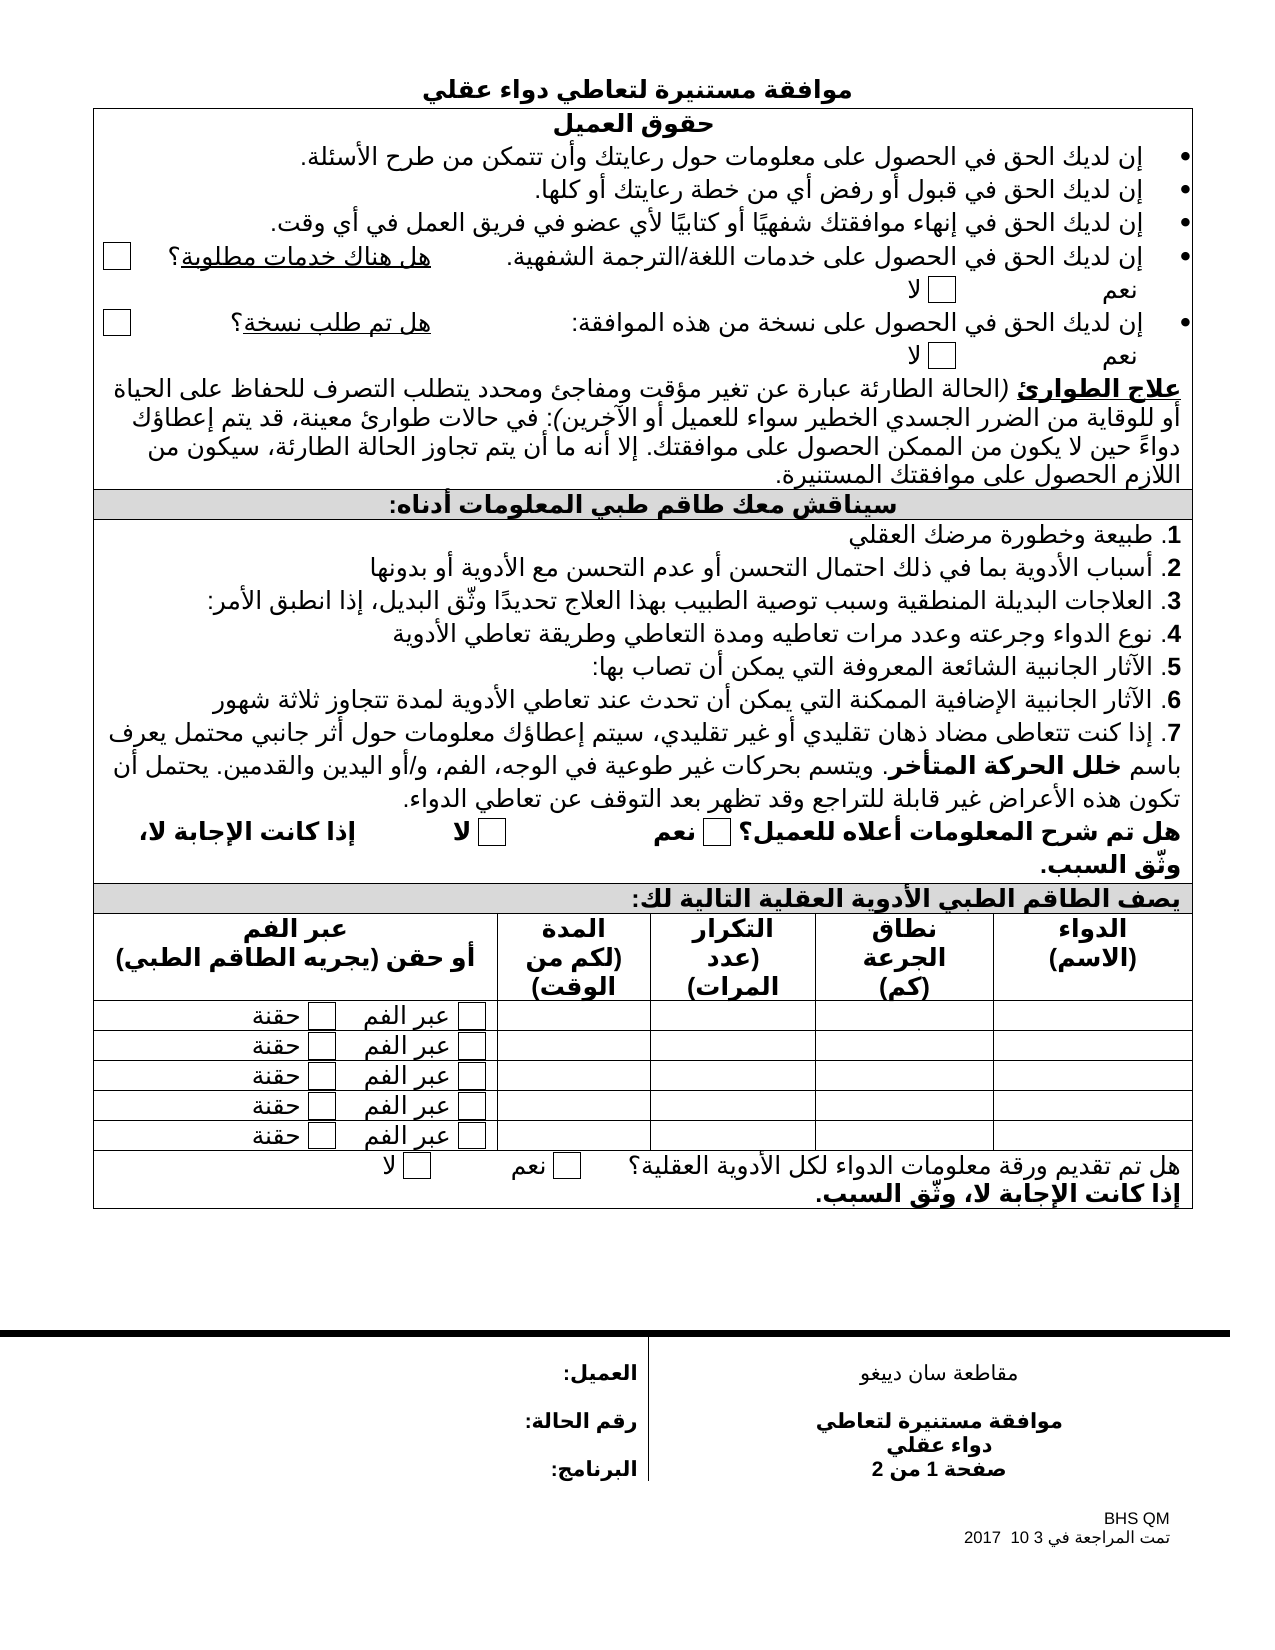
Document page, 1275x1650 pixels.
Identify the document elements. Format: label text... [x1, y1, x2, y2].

table_cell عبر الفم أو حقن (يجريه الطاقم الطبي) [94, 914, 497, 1000]
table_cell [498, 1121, 650, 1150]
table_cell 1. طبيعة وخطورة مرضك العقلي 2. أسباب الأدوية بما في ذلك احتمال التحسن أو عدم التحسن مع الأدوية أو بدونها 3. العلاجات البديلة المنطقية وسبب توصية الطبيب بهذا العلاج تحديدًا وثّق البديل، إذا انطبق الأمر: 4. نوع الدواء وجرعته وعدد مرات تعاطيه ومدة التعاطي وطريقة تعاطي الأدوية 5. الآثار الجانبية الشائعة المعروفة التي يمكن أن تصاب بها: 6. الآثار الجانبية الإضافية الممكنة التي يمكن أن تحدث عند تعاطي الأدوية لمدة تتجاوز ثلاثة شهور 7. إذا كنت تتعاطى مضاد ذهان تقليدي أو غير تقليدي، سيتم إعطاؤك معلومات حول أثر جانبي محتمل يعرف باسم خلل الحركة المتأخر. ويتسم بحركات غير طوعية في الوجه، الفم، و/أو اليدين والقدمين. يحتمل أن تكون هذه الأعراض غير قابلة للتراجع وقد تظهر بعد التوقف عن تعاطي الدواء. هل تم شرح المعلومات أعلاه للعميل؟ نعم لا إذا كانت الإجابة لا، وثّق السبب. [94, 520, 1192, 883]
table_cell عبر الفم حقنة [94, 1121, 497, 1150]
table_cell [651, 1031, 815, 1060]
table_cell [816, 1091, 993, 1120]
table_cell [816, 1001, 993, 1030]
table_cell [651, 1061, 815, 1090]
table_cell [651, 1091, 815, 1120]
table_cell المدة (لكم من الوقت) [498, 914, 650, 1000]
table_cell [816, 1061, 993, 1090]
table_cell [994, 1001, 1192, 1030]
table_cell نطاق الجرعة (كم) [816, 914, 993, 1000]
table_cell [816, 1031, 993, 1060]
table_cell عبر الفم حقنة [94, 1091, 497, 1120]
table_cell [498, 1091, 650, 1120]
table_cell [498, 1061, 650, 1090]
table_cell هل تم تقديم ورقة معلومات الدواء لكل الأدوية العقلية؟ نعم لا إذا كانت الإجابة لا، وثّق السبب. [94, 1151, 1192, 1208]
table_cell يصف الطاقم الطبي الأدوية العقلية التالية لك: [94, 884, 1192, 913]
table_cell [498, 1001, 650, 1030]
table_cell عبر الفم حقنة [94, 1001, 497, 1030]
table_cell عبر الفم حقنة [94, 1061, 497, 1090]
table_cell [994, 1091, 1192, 1120]
table_cell التكرار (عدد المرات) [651, 914, 815, 1000]
table_cell [994, 1121, 1192, 1150]
table_cell [651, 1121, 815, 1150]
table_header حقوق العميل إن لديك الحق في الحصول على معلومات حول رعايتك وأن تتمكن من طرح الأسئلة. إن لديك الحق في قبول أو رفض أي من خطة رعايتك أو كلها. إن لديك الحق في إنهاء موافقتك شفهيًا أو كتابيًا لأي عضو في فريق العمل في أي وقت. إن لديك الحق في الحصول على خدمات اللغة/الترجمة الشفهية. هل هناك خدمات مطلوبة؟ نعم لا إن لديك الحق في الحصول على نسخة من هذه الموافقة: هل تم طلب نسخة؟ نعم لا علاج الطوارئ (الحالة الطارئة عبارة عن تغير مؤقت ومفاجئ ومحدد يتطلب التصرف للحفاظ على الحياة أو للوقاية من الضرر الجسدي الخطير سواء للعميل أو الآخرين): في حالات طوارئ معينة، قد يتم إعطاؤك دواءً حين لا يكون من الممكن الحصول على موافقتك. إلا أنه ما أن يتم تجاوز الحالة الطارئة، سيكون من اللازم الحصول على موافقتك المستنيرة. [94, 109, 1192, 489]
table_cell سيناقش معك طاقم طبي المعلومات أدناه: [94, 490, 1192, 519]
table_cell [651, 1001, 815, 1030]
table_cell [816, 1121, 993, 1150]
table_cell الدواء (الاسم) [994, 914, 1192, 1000]
subtitle موافقة مستنيرة لتعاطي دواء عقلي [105, 75, 1170, 104]
table_cell [994, 1031, 1192, 1060]
table_cell عبر الفم حقنة [94, 1031, 497, 1060]
table_cell [498, 1031, 650, 1060]
table_cell [994, 1061, 1192, 1090]
